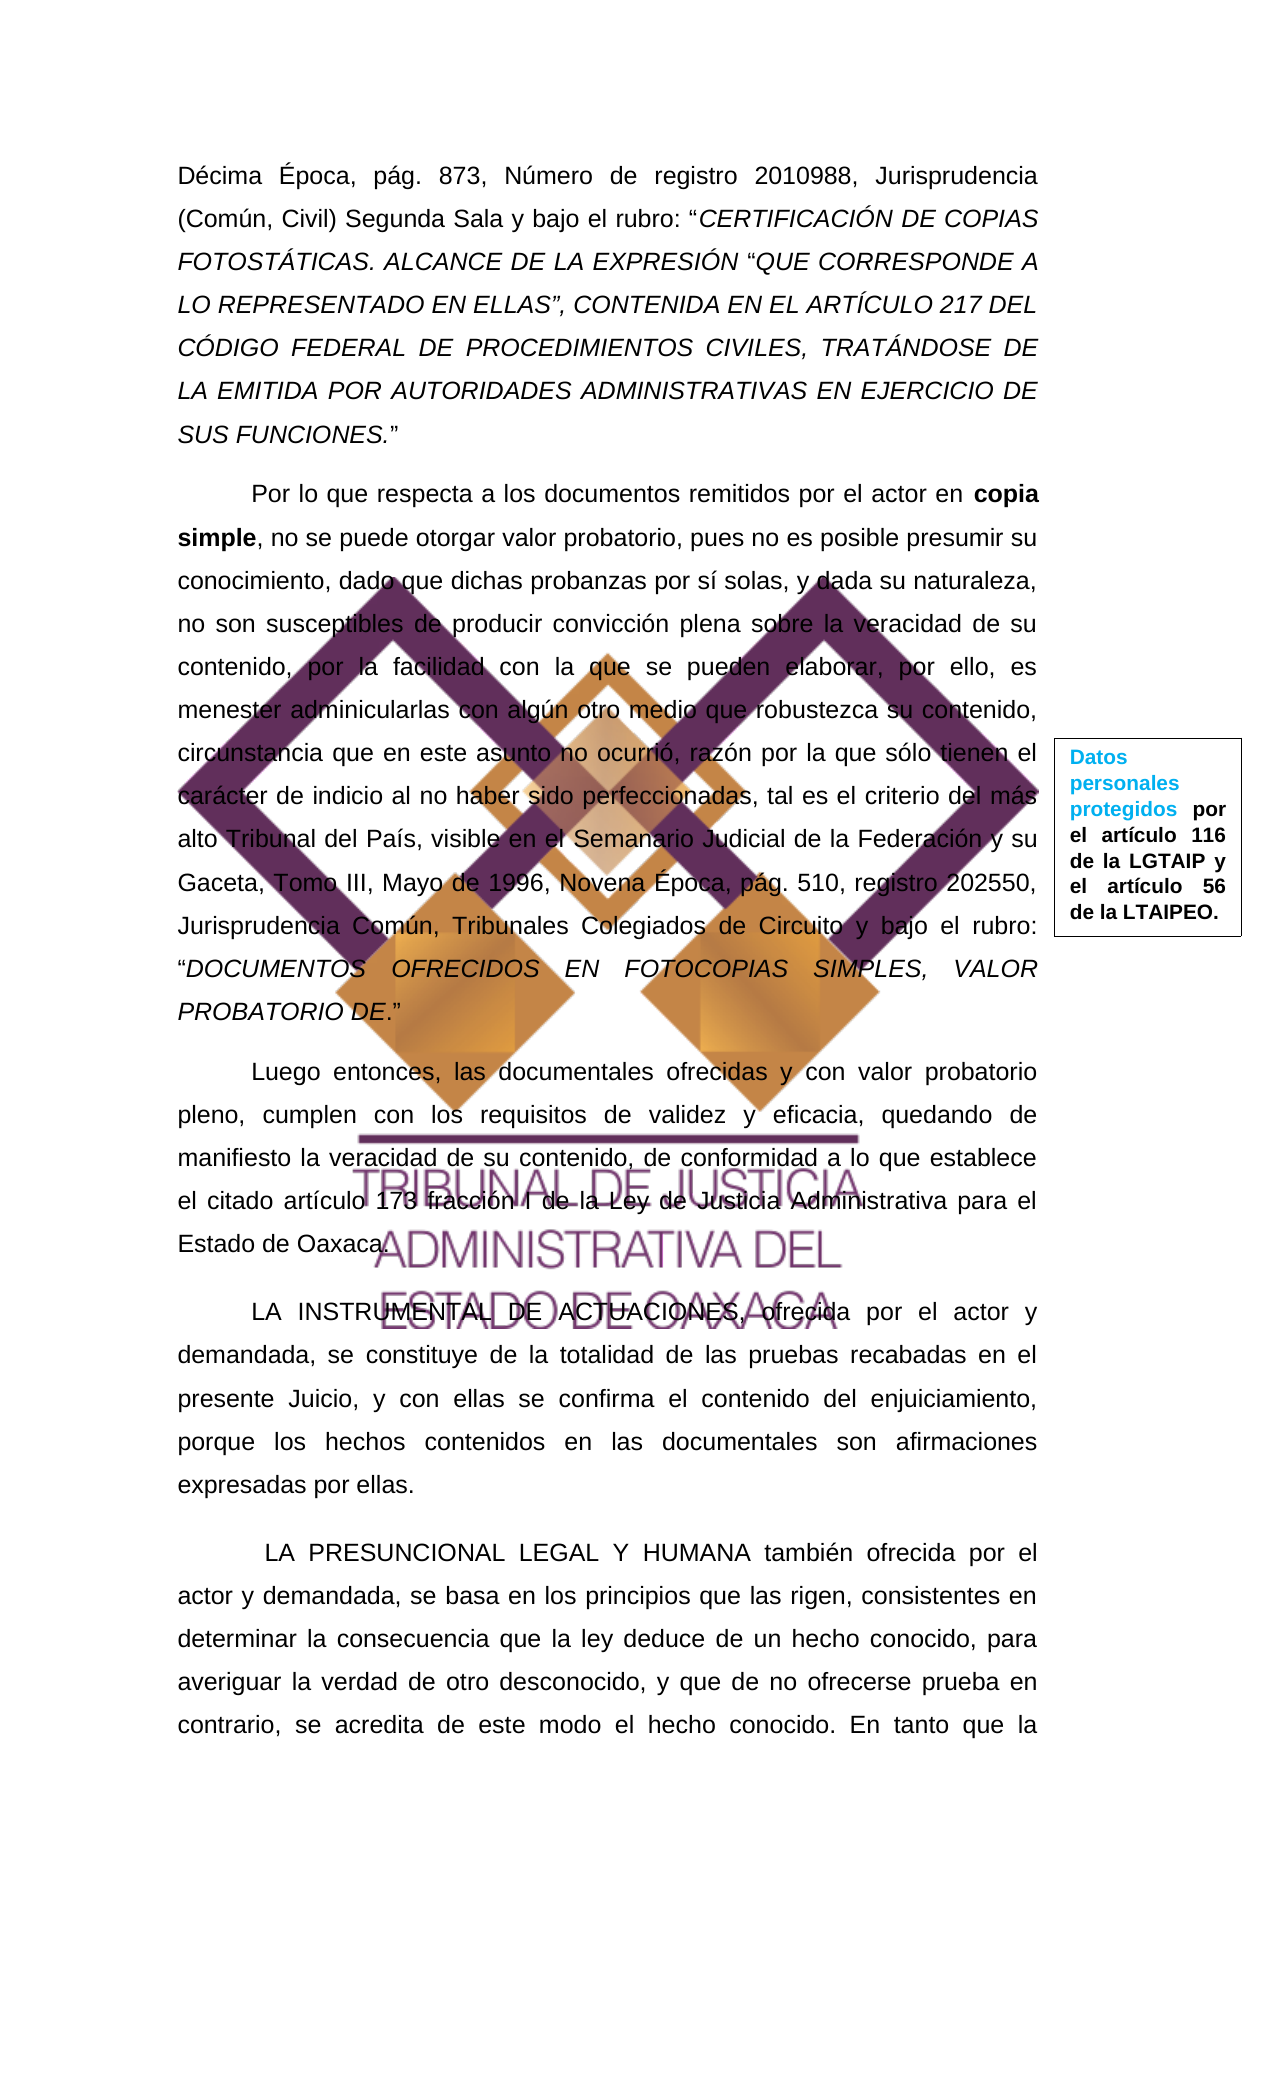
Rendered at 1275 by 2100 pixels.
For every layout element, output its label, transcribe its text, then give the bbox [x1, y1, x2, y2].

text Luego entonces, las documentales ofrecidas y con valor probatorio pleno, cumplen con los requisitos de validez y eficacia, quedando de manifiesto la veracidad de su contenido, de conformidad a lo que establece el citado artículo 173 fracción I de la Ley de Justicia Administrativa para el Estado de Oaxaca. [177, 1057, 1039, 1258]
text LA INSTRUMENTAL DE ACTUACIONES, ofrecida por el actor y demandada, se constituye de la totalidad de las pruebas recabadas en el presente Juicio, y con ellas se confirma el contenido del enjuiciamiento, porque los hechos contenidos en las documentales son afirmaciones expresadas por ellas. [177, 1297, 1039, 1499]
picture [177, 1258, 1039, 1297]
picture [177, 1026, 1039, 1057]
text Por lo que respecta a los documentos remitidos por el actor en copia simple, no se puede otorgar valor probatorio, pues no es posible presumir su conocimiento, dado que dichas probanzas por sí solas, y dada su naturaleza, no son susceptibles de producir convicción plena sobre la veracidad de su contenido, por la facilidad con la que se pueden elaborar, por ello, es menester adminicularlas con algún otro medio que robustezca su contenido, circunstancia que en este asunto no ocurrió, razón por la que sólo tienen el carácter de indicio al no haber sido perfeccionadas, tal es el criterio del más alto Tribunal del País, visible en el Semanario Judicial de la Federación y su Gaceta, Tomo III, Mayo de 1996, Novena Época, pág. 510, registro 202550, Jurisprudencia Común, Tribunales Colegiados de Circuito y bajo el rubro: “DOCUMENTOS OFRECIDOS EN FOTOCOPIAS SIMPLES, VALOR PROBATORIO DE.” [177, 479, 1039, 1026]
